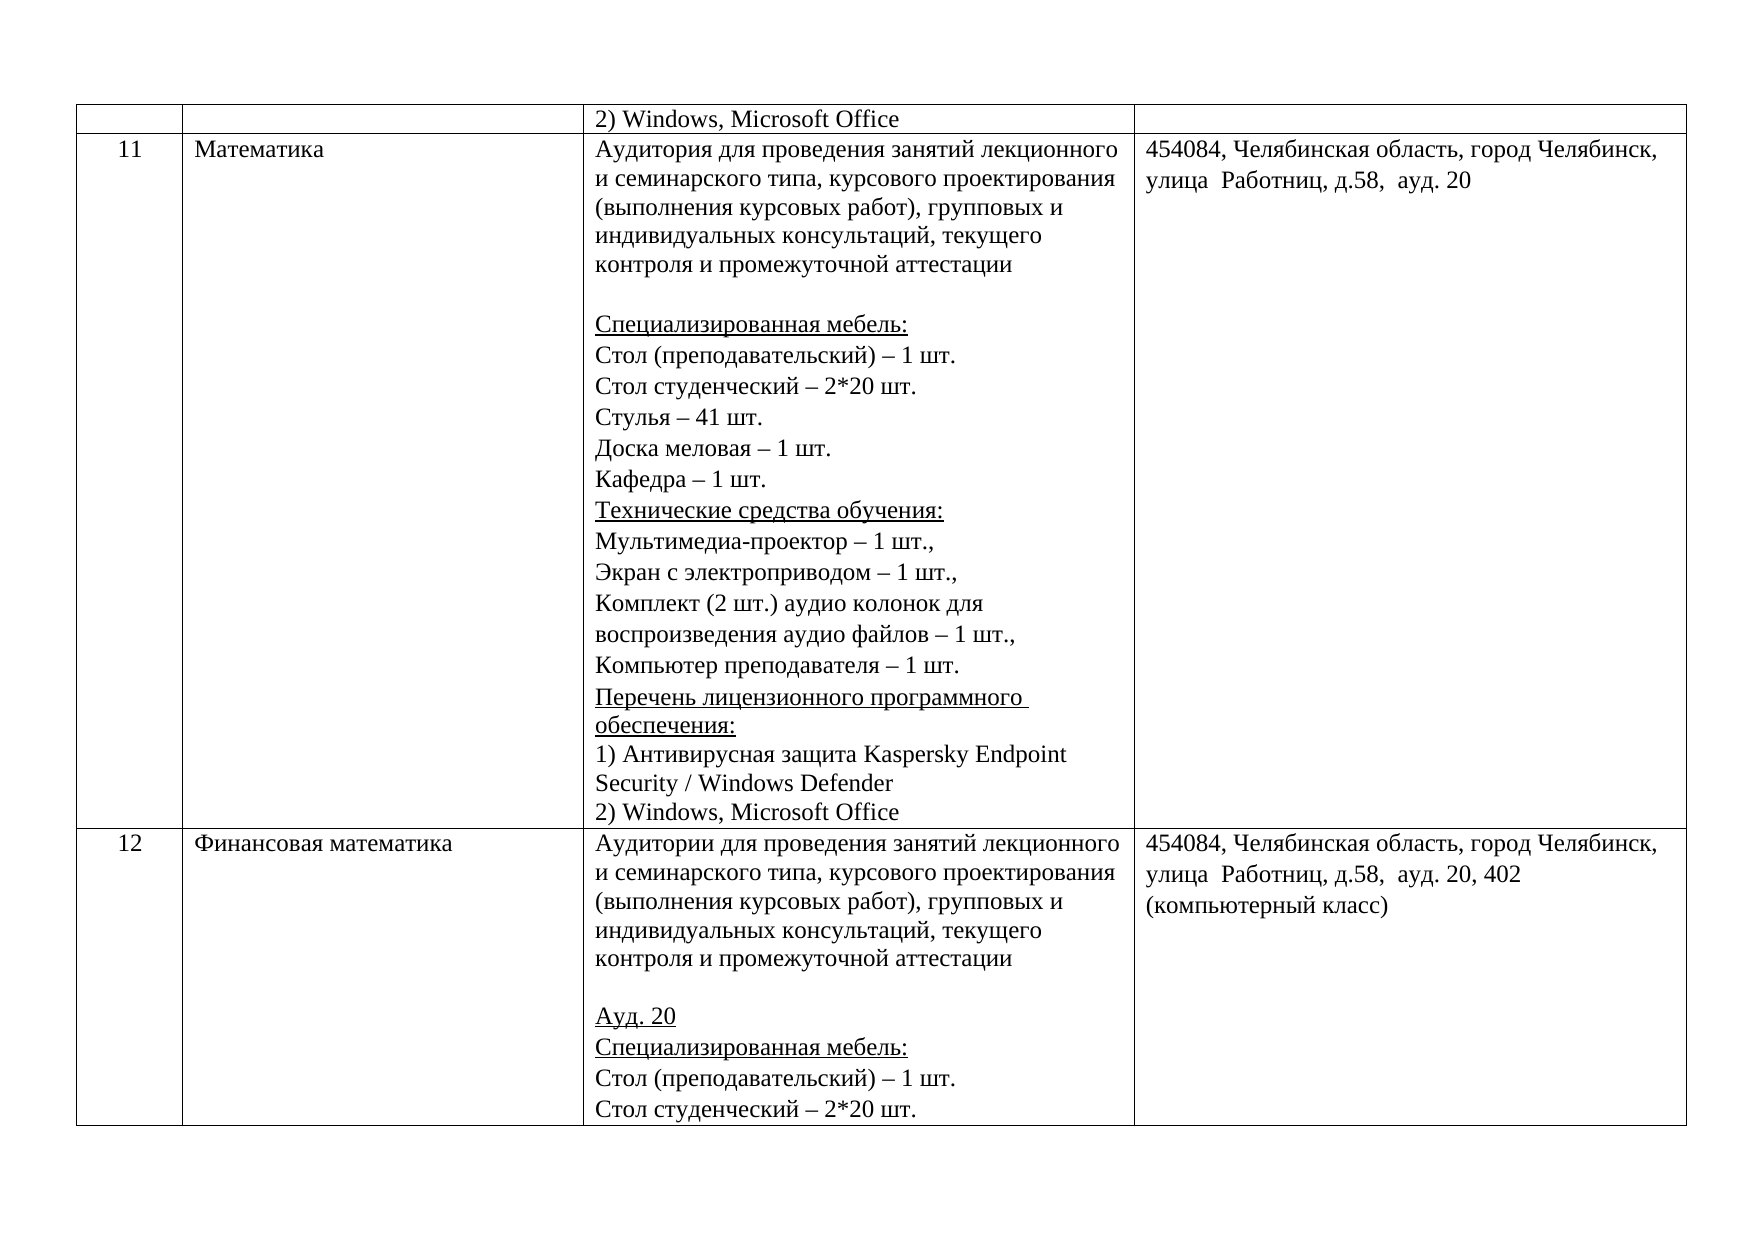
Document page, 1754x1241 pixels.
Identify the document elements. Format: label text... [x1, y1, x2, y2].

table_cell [584, 829, 1134, 1125]
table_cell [584, 105, 1134, 133]
table_cell 10 [77, 105, 182, 133]
table_cell Аудитория для проведения занятий лекционного и семинарского типа, курсового проектирования (выполнения курсовых работ), групповых и индивидуальных консультаций, текущего контроля и промежуточной аттестации Специализированная мебель: Стол (преподавательский) – 1 шт. Стол студенческий – 2*20 шт. Стулья – 41 шт. Доска меловая – 1 шт. Кафедра – 1 шт. Технические средства обучения: Мультимедиа-проектор – 1 шт., Экран с электроприводом – 1 шт., Комплект (2 шт.) аудио колонок для воспроизведения аудио файлов – 1 шт., Компьютер преподавателя – 1 шт. Перечень лицензионного программного обеспечения: 1) Антивирусная защита Kaspersky Endpoint Security / Windows Defender 2) Windows, Microsoft Office [584, 134, 1134, 827]
table_cell 12 [77, 829, 182, 1125]
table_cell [1135, 105, 1686, 133]
table_cell 11 [77, 134, 182, 827]
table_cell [183, 105, 583, 133]
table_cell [183, 829, 583, 1125]
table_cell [1135, 829, 1686, 1125]
table_cell Математика [183, 134, 583, 827]
table_cell 454084, Челябинская область, город Челябинск, улица Работниц, д.58, ауд. 20 [1135, 134, 1686, 827]
